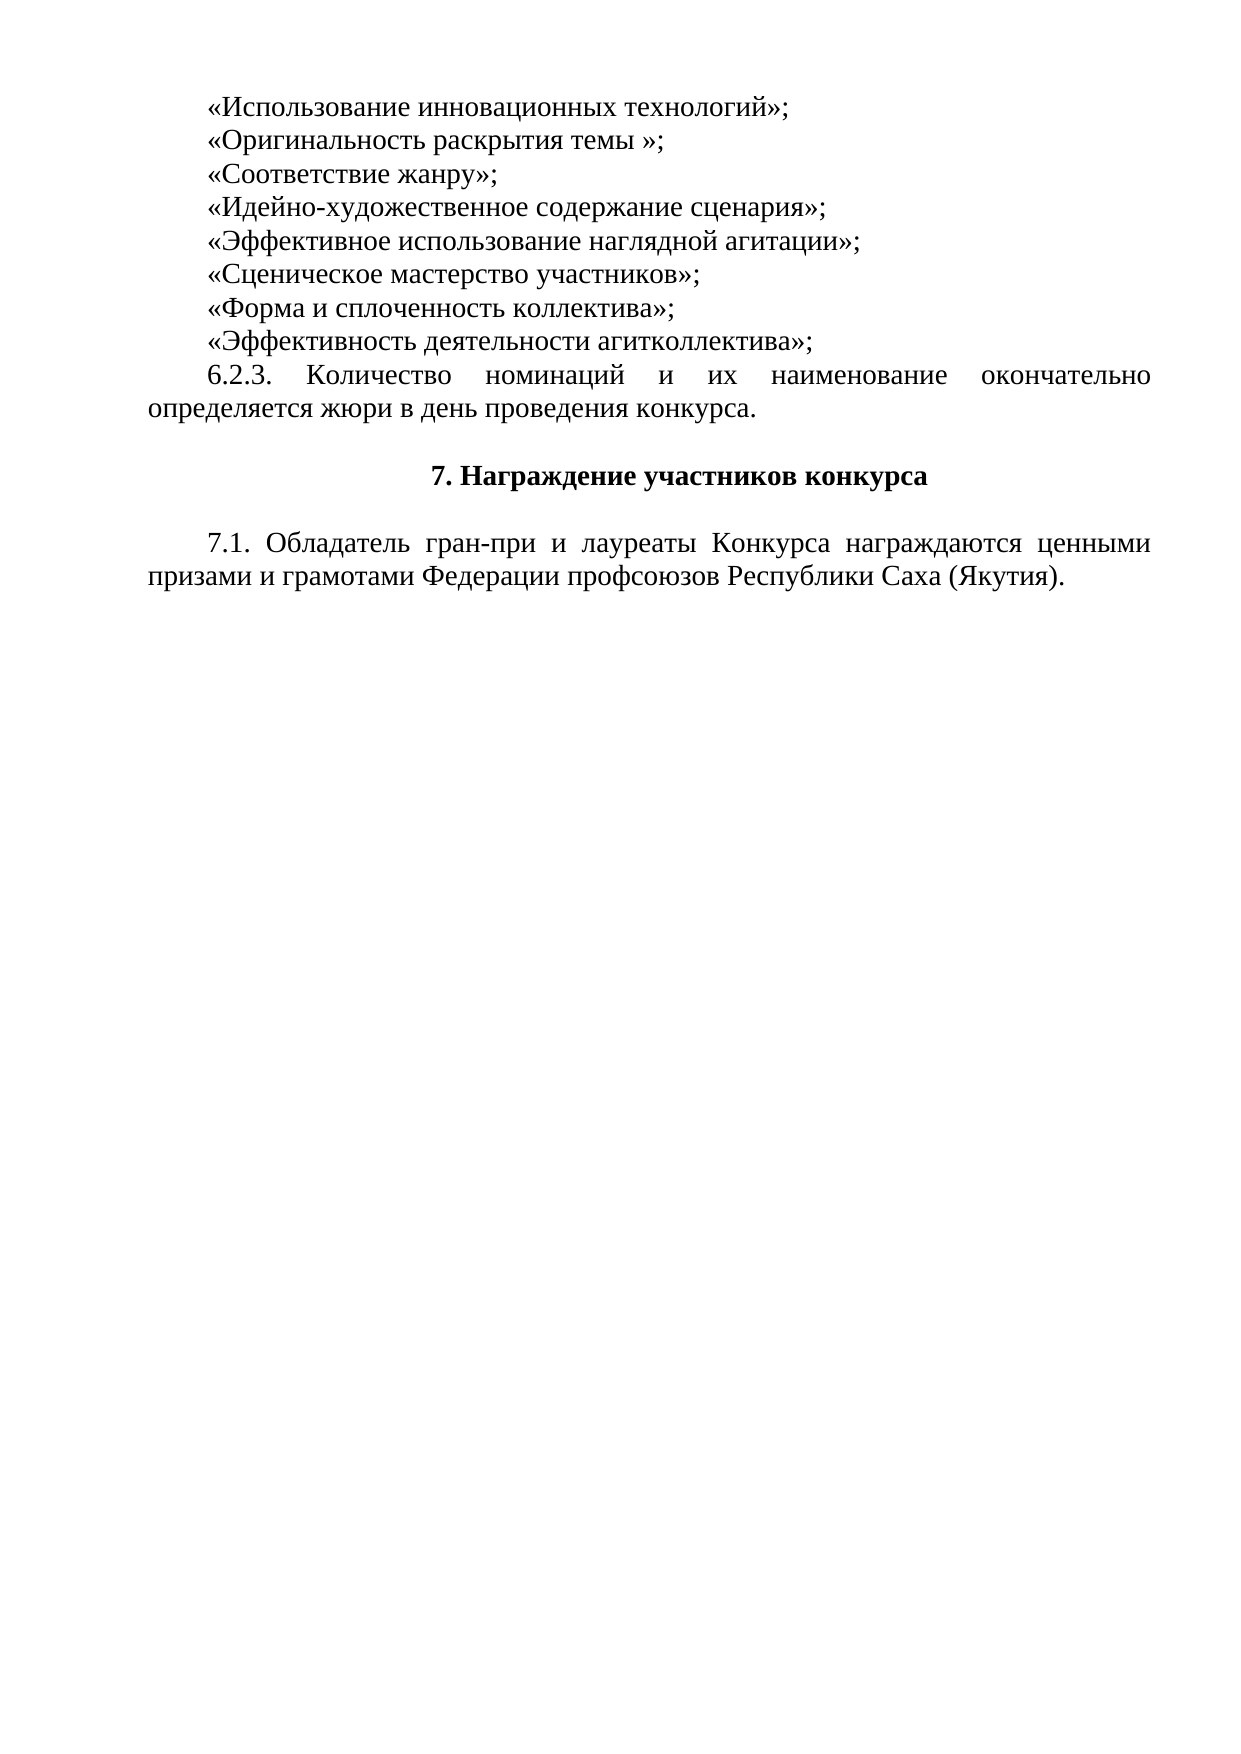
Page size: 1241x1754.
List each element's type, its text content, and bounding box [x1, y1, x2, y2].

text «Форма и сплоченность коллектива»; [148, 290, 1152, 323]
text 7. Награждение участников конкурса [148, 458, 1152, 491]
text «Сценическое мастерство участников»; [148, 256, 1152, 290]
text 7.1. Обладатель гран-при и лауреаты Конкурса награждаются ценными призами и грамотами Федерации профсоюзов Республики Саха (Якутия). [148, 525, 1152, 592]
text «Использование инновационных технологий»; [148, 89, 1152, 122]
text «Оригинальность раскрытия темы »; [148, 122, 1152, 156]
text «Соответствие жанру»; [148, 156, 1152, 189]
text «Идейно-художественное содержание сценария»; [148, 189, 1152, 223]
text 6.2.3. Количество номинаций и их наименование окончательно определяется жюри в день проведения конкурса. [148, 357, 1152, 424]
text «Эффективное использование наглядной агитации»; [148, 223, 1152, 256]
text «Эффективность деятельности агитколлектива»; [148, 323, 1152, 357]
